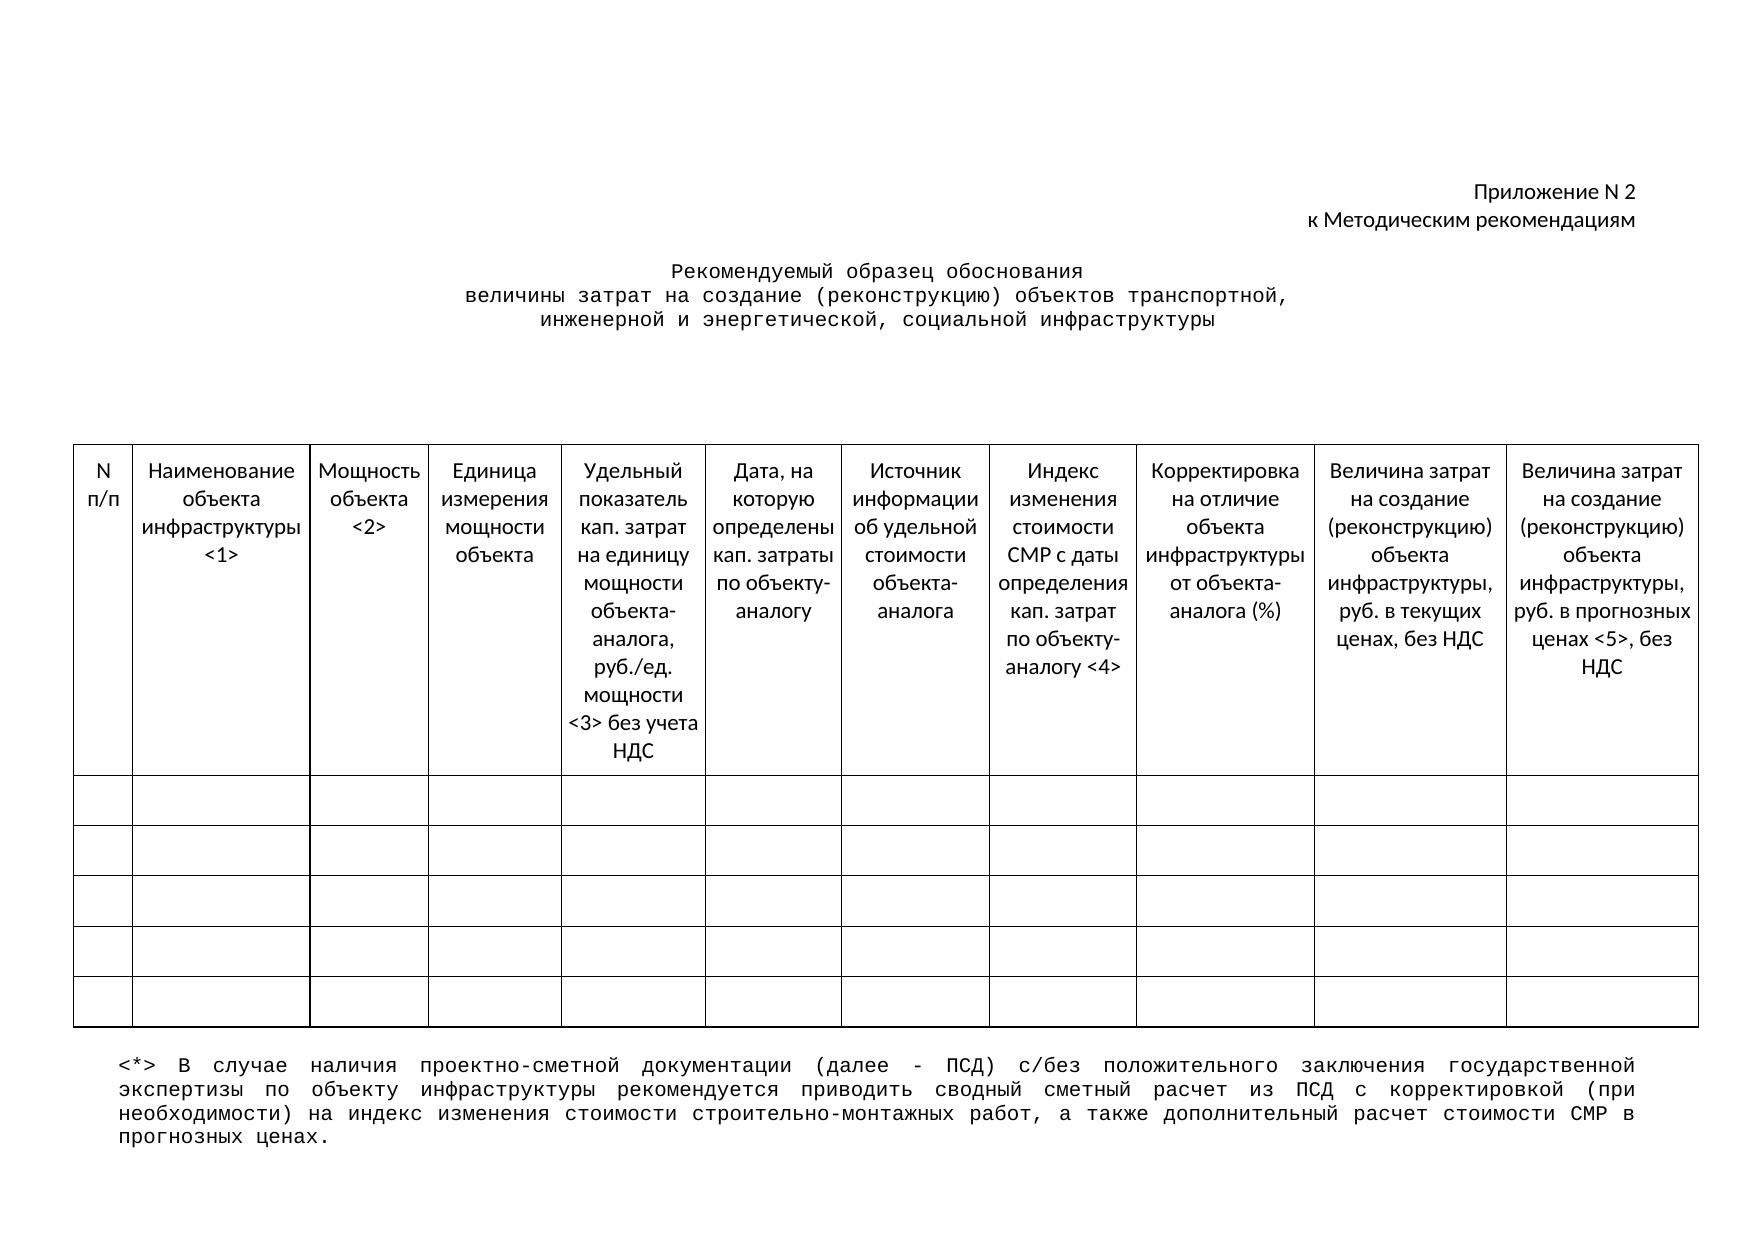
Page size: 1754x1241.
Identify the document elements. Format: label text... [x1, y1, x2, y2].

table_cell [1315, 826, 1506, 875]
table_cell [706, 876, 841, 926]
table_header Дата, на которую определены кап. затраты по объекту-аналогу [706, 445, 841, 775]
table_cell [133, 776, 309, 825]
table_cell [1507, 927, 1698, 976]
table_header Корректировка на отличие объекта инфраструктуры от объекта-аналога (%) [1137, 445, 1314, 775]
table_cell [990, 977, 1136, 1026]
table_cell [842, 927, 989, 976]
table_cell [842, 826, 989, 875]
table_cell [429, 876, 561, 926]
table_cell [562, 876, 705, 926]
table_cell [1137, 776, 1314, 825]
table_cell [429, 826, 561, 875]
table_header Мощность объекта <2> [311, 445, 428, 775]
table_cell [1507, 826, 1698, 875]
table_cell [1507, 977, 1698, 1026]
table_cell [842, 977, 989, 1026]
table_cell [990, 927, 1136, 976]
text величины затрат на создание (реконструкцию) объектов транспортной, [118, 285, 1636, 308]
table_cell [1315, 776, 1506, 825]
table_cell [133, 826, 309, 875]
text Приложение N 2 [118, 177, 1636, 205]
text <*> В случае наличия проектно-сметной документации (далее - ПСД) с/без положительного заключения государственной экспертизы по объекту инфраструктуры рекомендуется приводить сводный сметный расчет из ПСД с корректировкой (при необходимости) на индекс изменения стоимости строительно-монтажных работ, а также дополнительный расчет стоимости СМР в прогнозных ценах. [118, 1055, 1636, 1150]
table_cell [706, 776, 841, 825]
table_cell [990, 876, 1136, 926]
table_cell [706, 977, 841, 1026]
table_cell [1137, 977, 1314, 1026]
table_header Наименование объекта инфраструктуры <1> [133, 445, 309, 775]
table_cell [706, 927, 841, 976]
table_header Индекс изменения стоимости СМР с даты определения кап. затрат по объекту-аналогу <4> [990, 445, 1136, 775]
table_cell [74, 876, 132, 926]
text к Методическим рекомендациям [118, 205, 1636, 233]
table_cell [429, 977, 561, 1026]
table_cell [1137, 876, 1314, 926]
table_cell [1315, 977, 1506, 1026]
table_cell [74, 977, 132, 1026]
table_cell [842, 876, 989, 926]
table_cell [562, 776, 705, 825]
table_cell [429, 927, 561, 976]
table_cell [706, 826, 841, 875]
text инженерной и энергетической, социальной инфраструктуры [118, 308, 1636, 332]
table_cell [990, 826, 1136, 875]
table_cell [562, 927, 705, 976]
table_cell [311, 776, 428, 825]
table_cell [562, 977, 705, 1026]
table_header N п/п [74, 445, 132, 775]
table_cell [1137, 826, 1314, 875]
table_cell [74, 927, 132, 976]
table_cell [429, 776, 561, 825]
table_cell [1507, 776, 1698, 825]
table_cell [311, 826, 428, 875]
table_cell [133, 876, 309, 926]
table_header Единица измерения мощности объекта [429, 445, 561, 775]
table_cell [311, 977, 428, 1026]
text Рекомендуемый образец обоснования [118, 261, 1636, 285]
table_cell [133, 977, 309, 1026]
table_cell [842, 776, 989, 825]
table_cell [1315, 927, 1506, 976]
table_cell [311, 927, 428, 976]
table_header Источник информации об удельной стоимости объекта-аналога [842, 445, 989, 775]
table_cell [74, 826, 132, 875]
table_cell [1137, 927, 1314, 976]
table_header Удельный показатель кап. затрат на единицу мощности объекта-аналога, руб./ед. мощности <3> без учета НДС [562, 445, 705, 775]
table_cell [1315, 876, 1506, 926]
table_cell [562, 826, 705, 875]
table_cell [74, 776, 132, 825]
table_cell [990, 776, 1136, 825]
table_header Величина затрат на создание (реконструкцию) объекта инфраструктуры, руб. в текущих ценах, без НДС [1315, 445, 1506, 775]
table_header Величина затрат на создание (реконструкцию) объекта инфраструктуры, руб. в прогнозных ценах <5>, без НДС [1507, 445, 1698, 775]
table_cell [311, 876, 428, 926]
table_cell [1507, 876, 1698, 926]
table_cell [133, 927, 309, 976]
